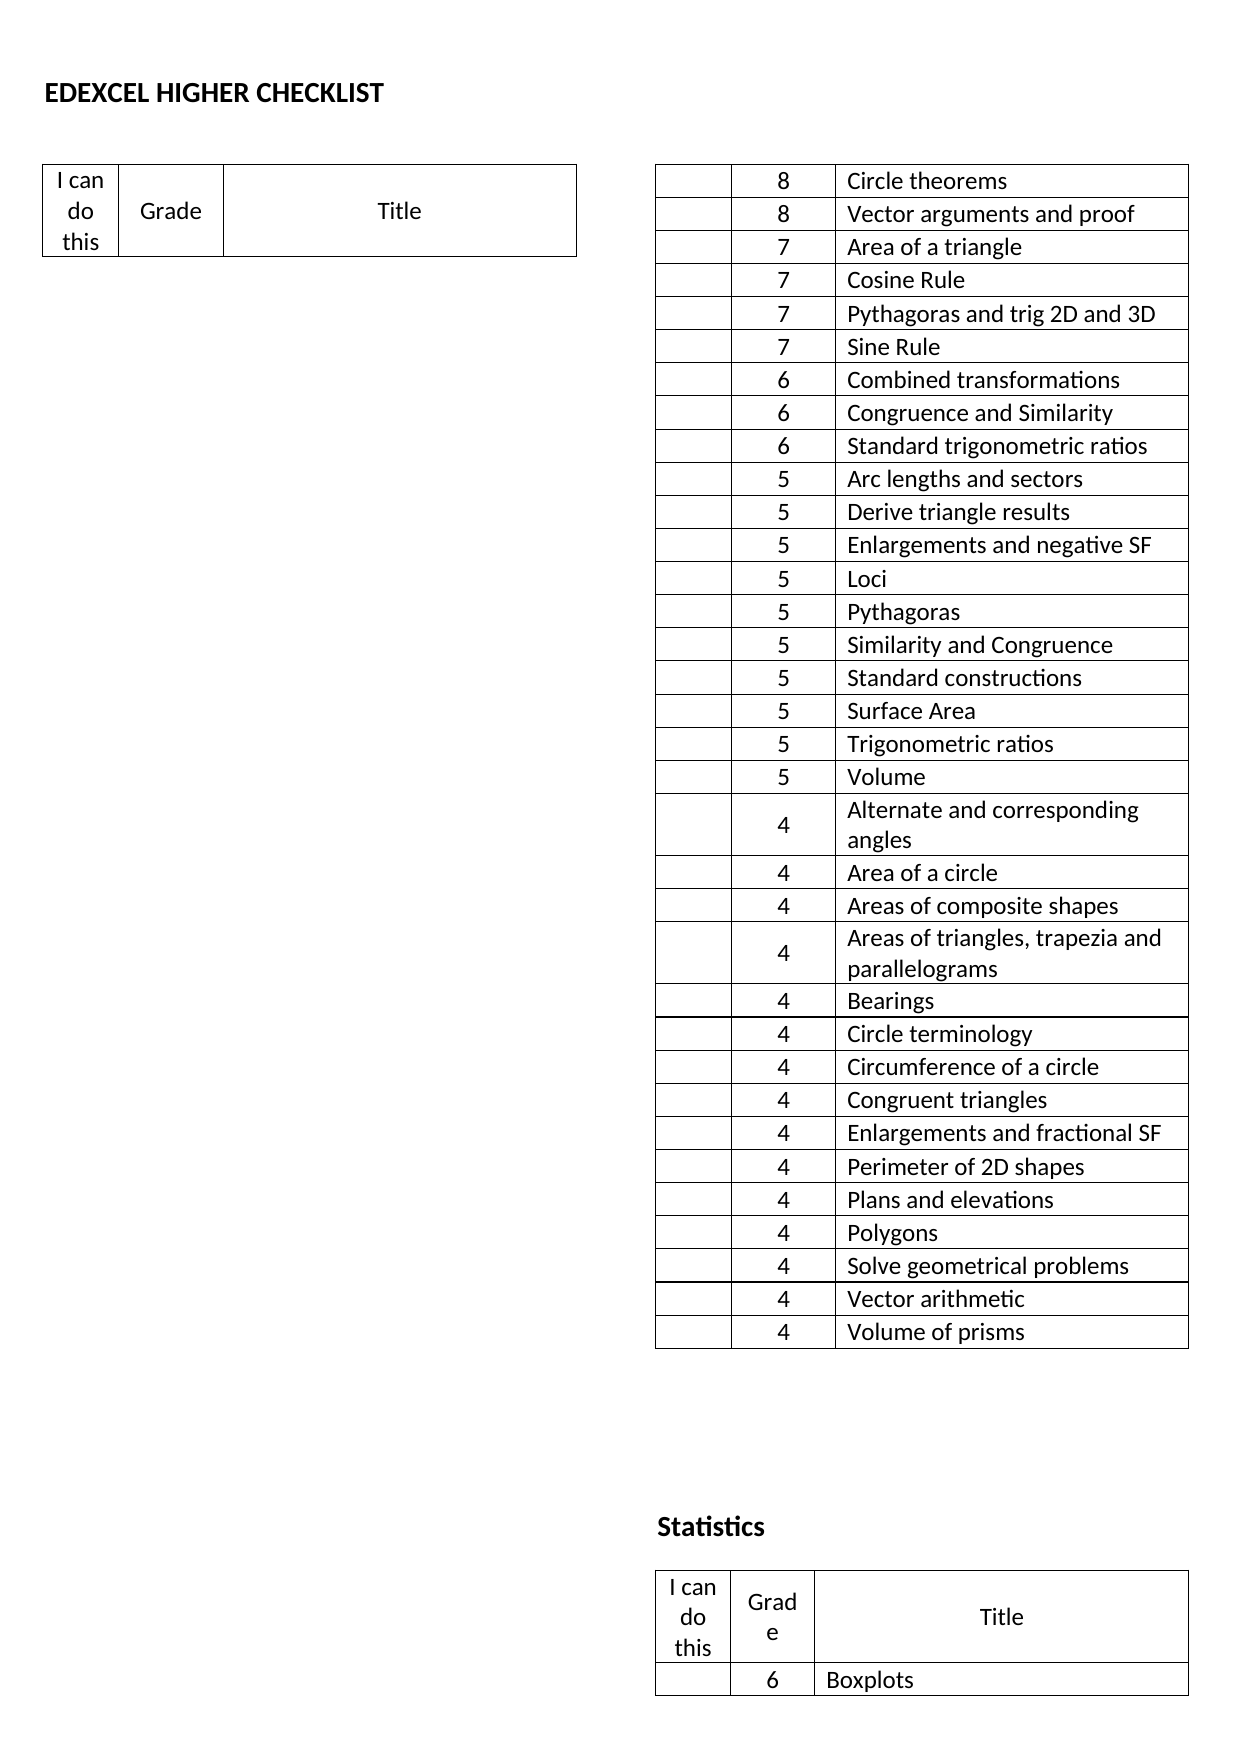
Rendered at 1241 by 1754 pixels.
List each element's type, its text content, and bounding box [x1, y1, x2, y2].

table_cell 4 [732, 889, 835, 921]
table_cell [656, 1051, 731, 1083]
table_cell Standard trigonometric ratios [836, 430, 1188, 462]
table_cell [656, 794, 731, 855]
table_cell 4 [732, 1018, 835, 1049]
table_cell 8 [732, 198, 835, 230]
table_cell [656, 984, 731, 1016]
table_cell 4 [732, 794, 835, 855]
table_cell 5 [732, 761, 835, 793]
table_cell Bearings [836, 984, 1188, 1016]
table_cell [656, 529, 731, 561]
table_cell 5 [732, 695, 835, 727]
table_cell 4 [732, 1183, 835, 1215]
table_cell Solve geometrical problems [836, 1249, 1188, 1281]
table_cell Derive triangle results [836, 496, 1188, 528]
table_cell [656, 1316, 731, 1348]
text Statistics [657, 1508, 1196, 1543]
table_cell [656, 1117, 731, 1149]
table_cell 5 [732, 661, 835, 693]
table_cell Loci [836, 562, 1188, 594]
table_cell Cosine Rule [836, 264, 1188, 296]
table_cell [656, 363, 731, 395]
table_cell Circle theorems [836, 165, 1188, 197]
table_cell 4 [732, 1316, 835, 1348]
table_cell Areas of composite shapes [836, 889, 1188, 921]
table_cell [656, 1183, 731, 1215]
table_cell Volume of prisms [836, 1316, 1188, 1348]
table_cell Similarity and Congruence [836, 628, 1188, 660]
table_cell Volume [836, 761, 1188, 793]
table_cell 4 [732, 1216, 835, 1248]
table_cell [656, 628, 731, 660]
table_cell 6 [732, 396, 835, 428]
table_cell Trigonometric ratios [836, 728, 1188, 760]
table_cell Boxplots [815, 1663, 1188, 1695]
table_header I can do this [656, 1571, 730, 1662]
table_cell 5 [732, 463, 835, 495]
table_cell 4 [732, 984, 835, 1016]
table_cell 5 [732, 595, 835, 627]
table_cell [656, 1018, 731, 1049]
table_cell [656, 330, 731, 362]
table_cell Standard constructions [836, 661, 1188, 693]
table_cell Circumference of a circle [836, 1051, 1188, 1083]
table_cell 5 [732, 628, 835, 660]
table_cell Congruent triangles [836, 1084, 1188, 1116]
table_cell Circle terminology [836, 1018, 1188, 1049]
table_cell [656, 165, 731, 197]
table_cell 6 [731, 1663, 814, 1695]
table_cell [656, 595, 731, 627]
table_cell 4 [732, 1283, 835, 1314]
table_cell 5 [732, 728, 835, 760]
table_cell [656, 1216, 731, 1248]
table_cell [656, 264, 731, 296]
table_cell Plans and elevations [836, 1183, 1188, 1215]
table_header Grade [731, 1571, 814, 1662]
table_cell [656, 695, 731, 727]
table_cell [656, 496, 731, 528]
table_cell 4 [732, 1117, 835, 1149]
table_cell [656, 1150, 731, 1182]
table_header I can do this [43, 165, 118, 256]
table_header Title [815, 1571, 1188, 1662]
table_cell [656, 922, 731, 983]
table_cell [656, 562, 731, 594]
table_cell Vector arguments and proof [836, 198, 1188, 230]
table_cell Polygons [836, 1216, 1188, 1248]
table_cell 6 [732, 430, 835, 462]
table_cell Vector arithmetic [836, 1283, 1188, 1314]
table_cell 4 [732, 1150, 835, 1182]
table_cell [656, 856, 731, 888]
table_cell [656, 761, 731, 793]
table_cell [656, 1283, 731, 1314]
table_cell 7 [732, 231, 835, 263]
table_cell Areas of triangles, trapezia and parallelograms [836, 922, 1188, 983]
table_cell 4 [732, 1084, 835, 1116]
table_cell [656, 1084, 731, 1116]
table_cell [656, 463, 731, 495]
table_cell Area of a circle [836, 856, 1188, 888]
table_cell Area of a triangle [836, 231, 1188, 263]
table_cell [656, 728, 731, 760]
table_cell Arc lengths and sectors [836, 463, 1188, 495]
table_cell 4 [732, 856, 835, 888]
table_cell 5 [732, 529, 835, 561]
table_cell Enlargements and negative SF [836, 529, 1188, 561]
table_cell Perimeter of 2D shapes [836, 1150, 1188, 1182]
table_cell [656, 889, 731, 921]
table_cell [656, 430, 731, 462]
table_cell 4 [732, 1051, 835, 1083]
table_cell 4 [732, 1249, 835, 1281]
table_cell [656, 396, 731, 428]
table_cell [656, 297, 731, 329]
table_cell Sine Rule [836, 330, 1188, 362]
table_cell Enlargements and fractional SF [836, 1117, 1188, 1149]
table_cell 7 [732, 330, 835, 362]
table_cell Combined transformations [836, 363, 1188, 395]
table_cell [656, 198, 731, 230]
table_header Title [224, 165, 576, 256]
table_cell Pythagoras [836, 595, 1188, 627]
table_cell 4 [732, 922, 835, 983]
table_cell [656, 1663, 730, 1695]
table_cell Congruence and Similarity [836, 396, 1188, 428]
table_cell Surface Area [836, 695, 1188, 727]
table_cell 6 [732, 363, 835, 395]
table_cell Pythagoras and trig 2D and 3D [836, 297, 1188, 329]
table_cell 8 [732, 165, 835, 197]
table_cell 5 [732, 496, 835, 528]
table_cell 5 [732, 562, 835, 594]
table_cell [656, 661, 731, 693]
table_header Grade [119, 165, 223, 256]
table_cell 7 [732, 264, 835, 296]
table_cell 7 [732, 297, 835, 329]
table_cell Alternate and corresponding angles [836, 794, 1188, 855]
table_cell [656, 231, 731, 263]
table_cell [656, 1249, 731, 1281]
